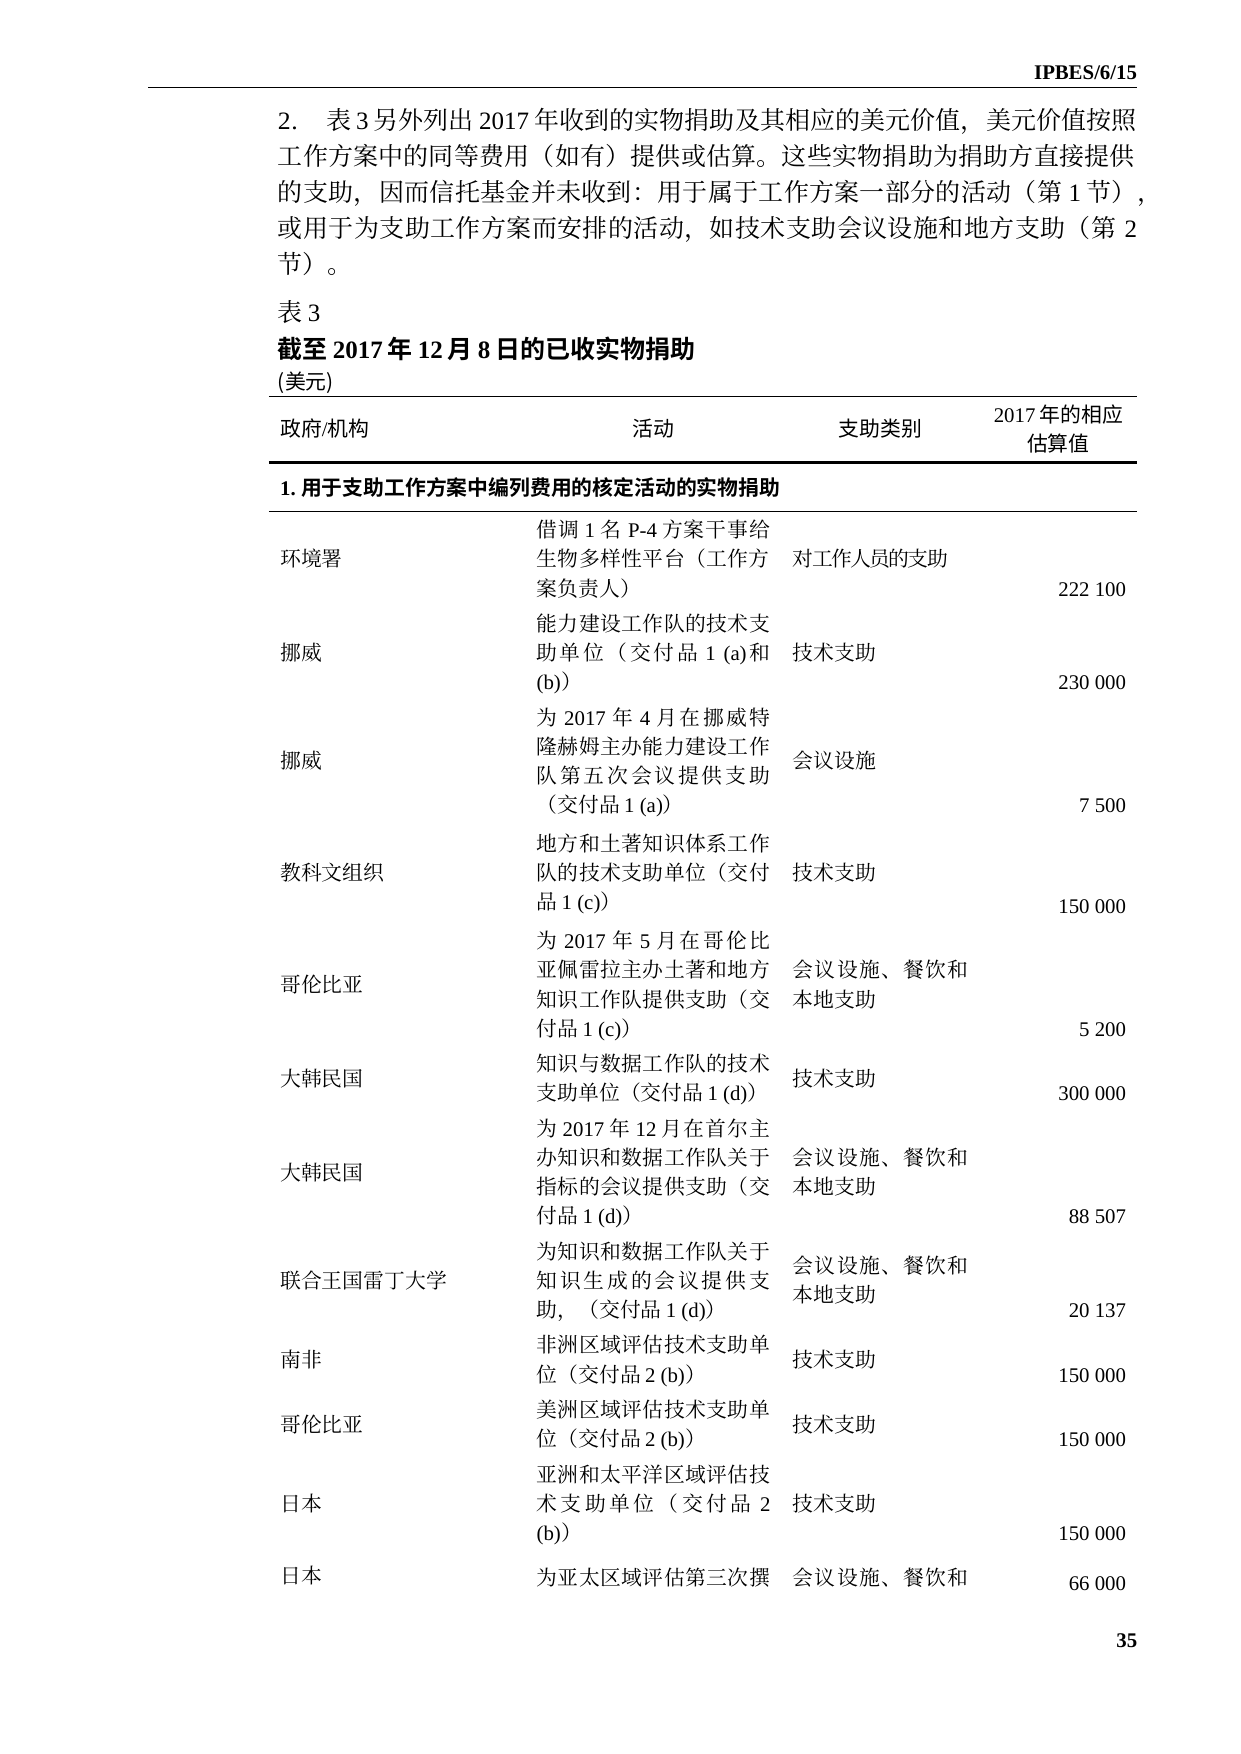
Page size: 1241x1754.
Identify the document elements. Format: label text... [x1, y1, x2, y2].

table_cell 20 137 [979, 1234, 1137, 1327]
table_cell 哥伦比亚 [269, 923, 525, 1046]
table_cell 挪威 [269, 606, 525, 700]
table_cell 技术支助 [781, 1392, 979, 1457]
table_cell 日本 [269, 1550, 525, 1600]
table_cell 技术支助 [781, 1457, 979, 1550]
table_cell 5 200 [979, 923, 1137, 1046]
table_cell 为知识和数据工作队关于知识生成的会议提供支助，（交付品1 (d)） [525, 1234, 781, 1327]
table_cell 日本 [269, 1457, 525, 1550]
table_cell 大韩民国 [269, 1046, 525, 1111]
table_cell 300 000 [979, 1046, 1137, 1111]
table_cell 会议设施 [781, 700, 979, 823]
table_cell 为亚太区域评估第三次撰写人会议提供支助（交付品2 (b)） [525, 1550, 781, 1600]
text 2. 表3另外列出2017年收到的实物捐助及其相应的美元价值，美元价值按照工作方案中的同等费用（如有）提供或估算。这些实物捐助为捐助方直接提供的支助，因而信托基金并未收到：用于属于工作方案一部分的活动（第1节），或用于为支助工作方案而安排的活动，如技术支助会议设施和地方支助（第2节）。 [278, 101, 1137, 281]
table_cell 150 000 [979, 1392, 1137, 1457]
table_cell 能力建设工作队的技术支助单位（交付品1 (a)和(b)） [525, 606, 781, 700]
table_header 政府/机构 [269, 397, 525, 461]
table_cell 环境署 [269, 512, 525, 606]
table_cell 技术支助 [781, 1046, 979, 1111]
table_header 活动 [525, 397, 781, 461]
table_cell 南非 [269, 1328, 525, 1392]
table_cell 技术支助 [781, 1328, 979, 1392]
table_cell 哥伦比亚 [269, 1392, 525, 1457]
table_cell 150 000 [979, 1457, 1137, 1550]
table_cell 88 507 [979, 1111, 1137, 1234]
table_cell 150 000 [979, 1328, 1137, 1392]
table_cell 大韩民国 [269, 1111, 525, 1234]
table_cell 技术支助 [781, 823, 979, 923]
title (美元) [278, 365, 1137, 396]
table_cell 会议设施、餐饮和本地支助 [781, 1550, 979, 1600]
table_cell 222 100 [979, 512, 1137, 606]
table_cell 借调1名 P-4方案干事给生物多样性平台（工作方案负责人） [525, 512, 781, 606]
table_cell 为2017年4月在挪威特隆赫姆主办能力建设工作队第五次会议提供支助（交付品1 (a)） [525, 700, 781, 823]
table_cell 66 000 [979, 1550, 1137, 1600]
table_header 支助类别 [781, 397, 979, 461]
table_cell 1. 用于支助工作方案中编列费用的核定活动的实物捐助 [269, 464, 1137, 511]
table_cell 会议设施、餐饮和本地支助 [781, 1111, 979, 1234]
table_cell 7 500 [979, 700, 1137, 823]
table_cell 非洲区域评估技术支助单位（交付品2 (b)） [525, 1328, 781, 1392]
table_cell 挪威 [269, 700, 525, 823]
table_cell 亚洲和太平洋区域评估技术支助单位（交付品2 (b)） [525, 1457, 781, 1550]
table_cell 联合王国雷丁大学 [269, 1234, 525, 1327]
table_cell 会议设施、餐饮和本地支助 [781, 1234, 979, 1327]
table_cell 技术支助 [781, 606, 979, 700]
table_cell 地方和土著知识体系工作队的技术支助单位（交付品1 (c)） [525, 823, 781, 923]
table_cell 知识与数据工作队的技术支助单位（交付品1 (d)） [525, 1046, 781, 1111]
table_cell 美洲区域评估技术支助单位（交付品2 (b)） [525, 1392, 781, 1457]
table_cell 230 000 [979, 606, 1137, 700]
table_cell 150 000 [979, 823, 1137, 923]
table_cell 对工作人员的支助 [781, 512, 979, 606]
table_cell 教科文组织 [269, 823, 525, 923]
table_cell 为2017年5月在哥伦比亚佩雷拉主办土著和地方知识工作队提供支助（交付品1 (c)） [525, 923, 781, 1046]
title 表3 截至2017年12月8日的已收实物捐助 [278, 293, 1137, 365]
table_cell 为2017年12月在首尔主办知识和数据工作队关于指标的会议提供支助（交付品1 (d)） [525, 1111, 781, 1234]
table_cell 会议设施、餐饮和本地支助 [781, 923, 979, 1046]
table_header 2017年的相应估算值 [979, 397, 1137, 461]
